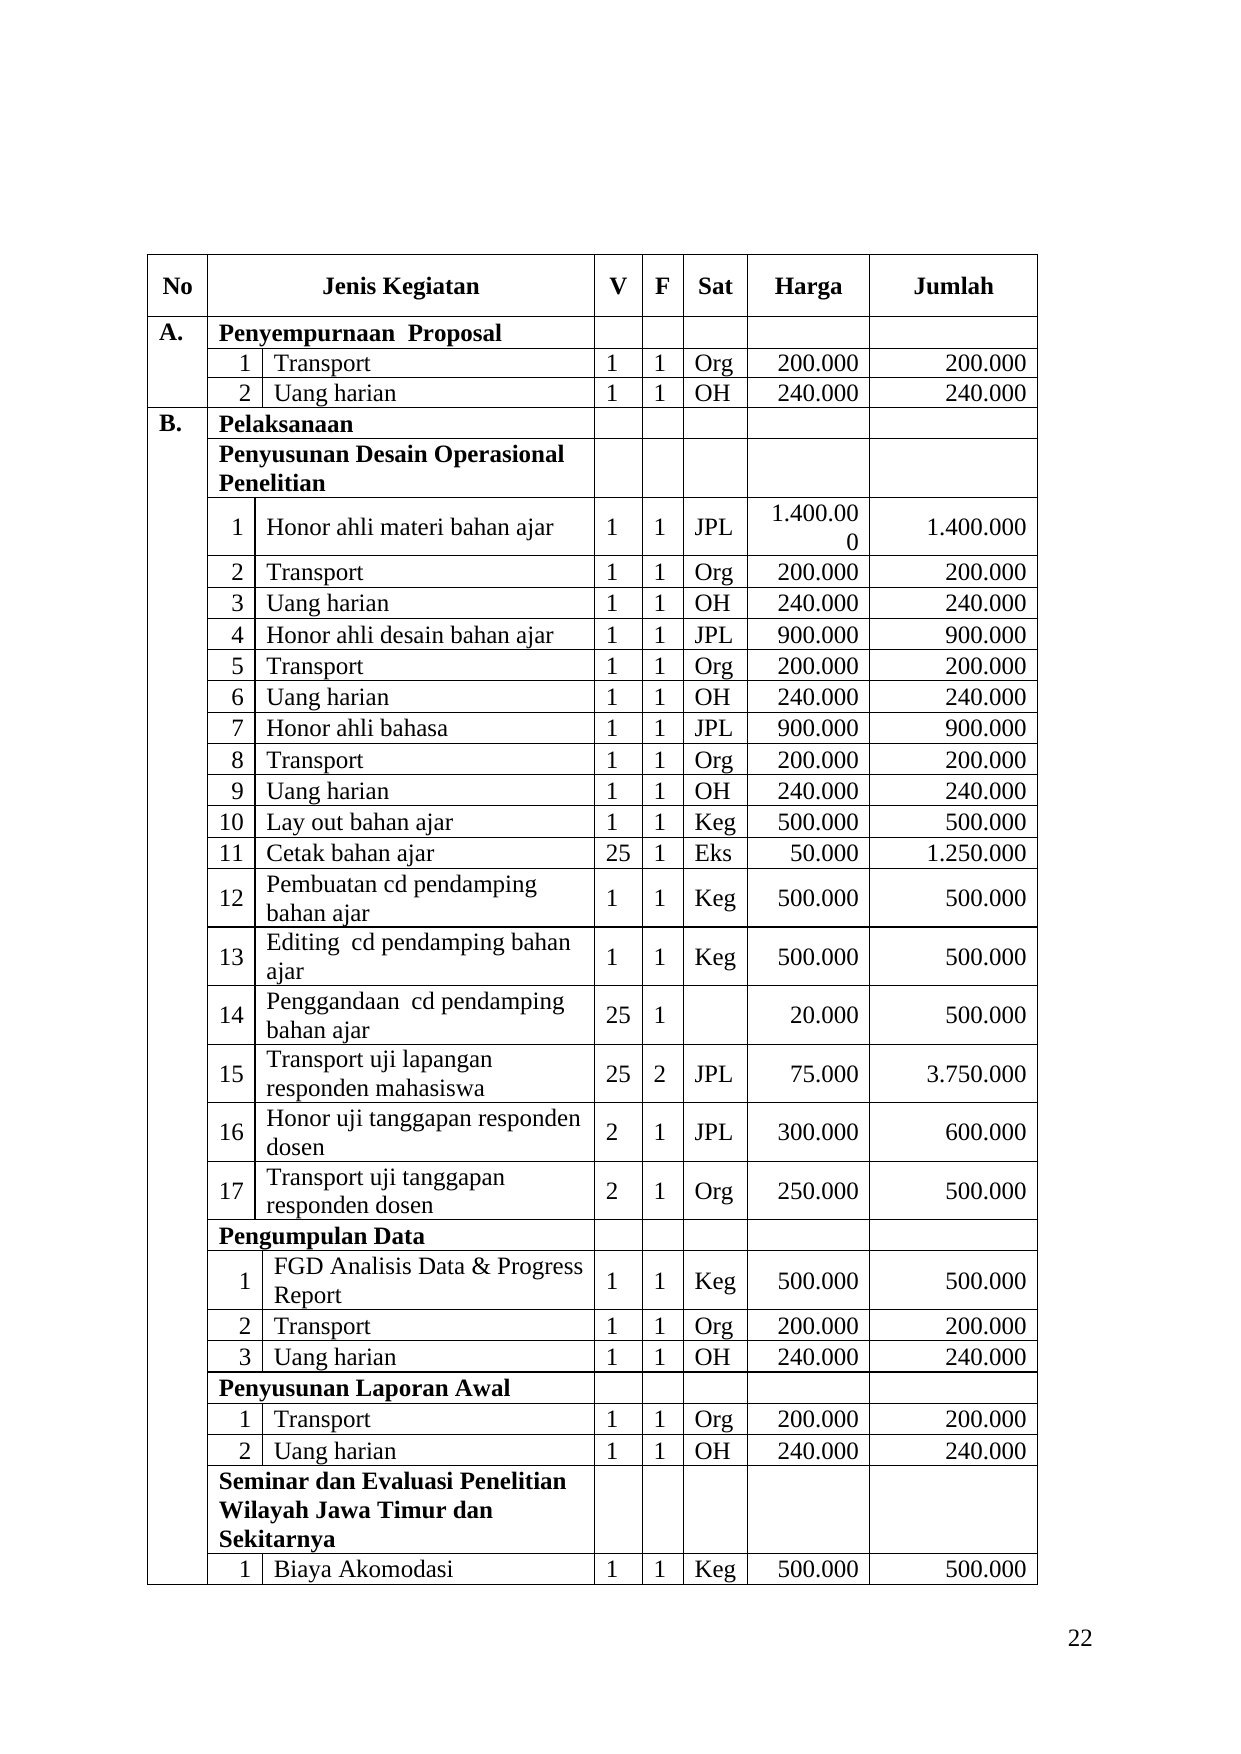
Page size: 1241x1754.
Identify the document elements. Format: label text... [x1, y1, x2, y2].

table_header Harga [748, 255, 869, 316]
table_cell 1 [643, 1103, 683, 1161]
table_cell 500.000 [748, 1554, 869, 1584]
table_cell [643, 439, 683, 497]
table_cell 240.000 [870, 1341, 1037, 1371]
table_cell 1 [208, 349, 262, 377]
table_cell 240.000 [870, 775, 1037, 805]
table_cell Pengumpulan Data [208, 1220, 594, 1250]
table_cell 240.000 [870, 378, 1037, 407]
table_cell Org [684, 349, 747, 377]
table_cell Org [684, 556, 747, 587]
table_cell 25 [595, 986, 642, 1043]
table_cell 500.000 [870, 806, 1037, 837]
table_cell 1 [643, 378, 683, 407]
table_cell 240.000 [748, 588, 869, 618]
table_cell 1 [595, 1251, 642, 1309]
table_cell 25 [595, 1045, 642, 1102]
table_cell 50.000 [748, 838, 869, 868]
table_cell Editing cd pendamping bahan ajar [256, 928, 594, 985]
table_cell 1 [595, 1341, 642, 1371]
table_cell 1 [643, 986, 683, 1043]
table_cell 240.000 [870, 1435, 1037, 1465]
table_cell 14 [208, 986, 254, 1043]
table_cell Org [684, 650, 747, 680]
table_cell 500.000 [870, 986, 1037, 1043]
table_cell 1 [595, 806, 642, 837]
table_cell 1 [643, 681, 683, 712]
table_cell [684, 1373, 747, 1403]
table_cell 200.000 [748, 1404, 869, 1434]
table_cell [870, 439, 1037, 497]
table_cell 200.000 [748, 650, 869, 680]
table_cell 1 [643, 838, 683, 868]
table_cell 300.000 [748, 1103, 869, 1161]
table_cell 1 [208, 1251, 262, 1309]
table_cell [748, 439, 869, 497]
table_cell 1 [595, 1435, 642, 1465]
table_cell 1 [643, 744, 683, 774]
table_cell 200.000 [748, 349, 869, 377]
table_cell Transport [263, 1404, 594, 1434]
table_cell 2 [208, 378, 262, 407]
table_cell [595, 408, 642, 438]
table_cell [595, 1373, 642, 1403]
table_cell Uang harian [263, 378, 594, 407]
table_cell 2 [595, 1103, 642, 1161]
table_cell Uang harian [256, 681, 594, 712]
table_cell 17 [208, 1162, 254, 1219]
table_cell [870, 408, 1037, 438]
table_cell 200.000 [870, 556, 1037, 587]
table_cell 900.000 [748, 619, 869, 649]
table_cell Honor ahli materi bahan ajar [256, 498, 594, 555]
table_cell 1 [643, 1435, 683, 1465]
table_cell Penyusunan Laporan Awal [208, 1373, 594, 1403]
table_cell [748, 1466, 869, 1552]
table_cell Penyusunan Desain Operasional Penelitian [208, 439, 594, 497]
table_cell 1 [595, 650, 642, 680]
table_cell 10 [208, 806, 254, 837]
table_cell Lay out bahan ajar [256, 806, 594, 837]
table_cell Transport [263, 1310, 594, 1340]
table_cell Uang harian [263, 1341, 594, 1371]
table_cell 1 [595, 869, 642, 926]
table_cell 1 [643, 588, 683, 618]
table_cell 2 [595, 1162, 642, 1219]
table_cell 240.000 [870, 681, 1037, 712]
table_header No [148, 255, 207, 316]
table_cell Cetak bahan ajar [256, 838, 594, 868]
table_cell 1 [595, 619, 642, 649]
table_cell 240.000 [748, 378, 869, 407]
table_cell 200.000 [870, 744, 1037, 774]
table_cell 3 [208, 588, 254, 618]
table_cell 600.000 [870, 1103, 1037, 1161]
table_cell [595, 1220, 642, 1250]
table_cell [870, 1373, 1037, 1403]
table_cell [684, 986, 747, 1043]
table_cell Honor ahli desain bahan ajar [256, 619, 594, 649]
table_cell 1 [643, 713, 683, 743]
table_cell [748, 1373, 869, 1403]
table_cell 15 [208, 1045, 254, 1102]
table_cell 3.750.000 [870, 1045, 1037, 1102]
table_cell 200.000 [748, 1310, 869, 1340]
table_cell OH [684, 1341, 747, 1371]
table_cell 1 [595, 713, 642, 743]
table_cell [643, 408, 683, 438]
table_cell [595, 439, 642, 497]
table_cell A. [148, 317, 207, 407]
table_cell 1 [643, 1554, 683, 1584]
table_cell 1 [643, 1404, 683, 1434]
table_cell [870, 1466, 1037, 1552]
table_cell Transport [256, 650, 594, 680]
table_cell 200.000 [748, 744, 869, 774]
table_cell 1 [595, 378, 642, 407]
table_cell 20.000 [748, 986, 869, 1043]
table_cell 900.000 [870, 619, 1037, 649]
table_cell 240.000 [748, 775, 869, 805]
table_cell JPL [684, 619, 747, 649]
table_cell Keg [684, 928, 747, 985]
table_cell 1 [208, 1554, 262, 1584]
table_cell Transport [256, 556, 594, 587]
table_cell Transport [263, 349, 594, 377]
table_cell 12 [208, 869, 254, 926]
table_cell 200.000 [870, 1404, 1037, 1434]
table_cell [684, 408, 747, 438]
table_cell Transport uji tanggapan responden dosen [256, 1162, 594, 1219]
table_cell JPL [684, 1103, 747, 1161]
table_cell 1 [595, 1404, 642, 1434]
table_cell 240.000 [870, 588, 1037, 618]
table_cell 240.000 [748, 681, 869, 712]
table_cell 1 [643, 650, 683, 680]
table_cell 1 [595, 928, 642, 985]
table_cell 1 [595, 588, 642, 618]
table_cell Transport [256, 744, 594, 774]
table_cell 1 [208, 498, 254, 555]
table_cell [684, 439, 747, 497]
table_cell [643, 1466, 683, 1552]
table_cell 1 [595, 556, 642, 587]
table_cell Pelaksanaan [208, 408, 594, 438]
table_cell Uang harian [256, 588, 594, 618]
table_cell 1 [643, 498, 683, 555]
table_cell 1 [595, 498, 642, 555]
table_cell 1 [643, 1251, 683, 1309]
table_cell 500.000 [748, 1251, 869, 1309]
table_cell 1 [595, 681, 642, 712]
table_cell Penyempurnaan Proposal [208, 317, 594, 347]
table_cell 200.000 [870, 1310, 1037, 1340]
table_cell Org [684, 1310, 747, 1340]
table_cell Biaya Akomodasi [263, 1554, 594, 1584]
table_cell Keg [684, 1554, 747, 1584]
table_cell [643, 317, 683, 347]
table_cell 1 [643, 806, 683, 837]
table_cell 1 [643, 869, 683, 926]
table_header V [595, 255, 642, 316]
table_cell 2 [208, 556, 254, 587]
table_cell 1 [643, 775, 683, 805]
table_cell [643, 1220, 683, 1250]
table_cell OH [684, 588, 747, 618]
table_cell Keg [684, 806, 747, 837]
table_cell Org [684, 1162, 747, 1219]
table_cell 500.000 [870, 928, 1037, 985]
table_cell Transport uji lapangan responden mahasiswa [256, 1045, 594, 1102]
table_cell Penggandaan cd pendamping bahan ajar [256, 986, 594, 1043]
table_cell 1 [643, 928, 683, 985]
table_cell Uang harian [256, 775, 594, 805]
table_cell 500.000 [748, 869, 869, 926]
table_cell 500.000 [870, 1251, 1037, 1309]
table_cell 7 [208, 713, 254, 743]
table_cell 5 [208, 650, 254, 680]
table_cell 900.000 [870, 713, 1037, 743]
table_cell Uang harian [263, 1435, 594, 1465]
table_cell 1 [643, 349, 683, 377]
table_cell 500.000 [870, 869, 1037, 926]
table_cell 13 [208, 928, 254, 985]
table_cell [684, 1220, 747, 1250]
table_cell Seminar dan Evaluasi Penelitian Wilayah Jawa Timur dan Sekitarnya [208, 1466, 594, 1552]
table_cell Eks [684, 838, 747, 868]
table_cell 250.000 [748, 1162, 869, 1219]
table_cell 200.000 [870, 349, 1037, 377]
table_cell 500.000 [870, 1162, 1037, 1219]
table_header Jenis Kegiatan [208, 255, 594, 316]
table_cell Org [684, 1404, 747, 1434]
table_cell 1 [595, 1554, 642, 1584]
table_cell OH [684, 378, 747, 407]
table_cell 1.400.000 [870, 498, 1037, 555]
table_cell 1 [595, 775, 642, 805]
table_cell Honor uji tanggapan responden dosen [256, 1103, 594, 1161]
table_cell [748, 408, 869, 438]
table_cell 1 [643, 1162, 683, 1219]
table_cell 3 [208, 1341, 262, 1371]
table_cell OH [684, 1435, 747, 1465]
table_cell [595, 1466, 642, 1552]
table_cell 1 [595, 1310, 642, 1340]
table_cell 1 [643, 556, 683, 587]
table_header Jumlah [870, 255, 1037, 316]
table_cell 1.400.000 [748, 498, 869, 555]
table_cell 500.000 [870, 1554, 1037, 1584]
table_cell JPL [684, 498, 747, 555]
table_cell 25 [595, 838, 642, 868]
table_cell 1 [208, 1404, 262, 1434]
table_cell FGD Analisis Data & Progress Report [263, 1251, 594, 1309]
table_cell Keg [684, 869, 747, 926]
table_cell 500.000 [748, 928, 869, 985]
table_cell 6 [208, 681, 254, 712]
table_cell 1 [643, 1341, 683, 1371]
table_cell 1.250.000 [870, 838, 1037, 868]
table_cell B. [148, 408, 207, 1584]
table_cell [684, 1466, 747, 1552]
table_cell 75.000 [748, 1045, 869, 1102]
table_cell Keg [684, 1251, 747, 1309]
table_cell [748, 317, 869, 347]
table_header F [643, 255, 683, 316]
table_cell Honor ahli bahasa [256, 713, 594, 743]
table_cell Pembuatan cd pendamping bahan ajar [256, 869, 594, 926]
table_cell 1 [595, 349, 642, 377]
table_cell 200.000 [748, 556, 869, 587]
table_cell [595, 317, 642, 347]
table_cell [684, 317, 747, 347]
table_cell OH [684, 681, 747, 712]
table_cell 8 [208, 744, 254, 774]
table_cell 240.000 [748, 1341, 869, 1371]
table_cell JPL [684, 713, 747, 743]
table_cell [643, 1373, 683, 1403]
table_cell 500.000 [748, 806, 869, 837]
table_cell 2 [208, 1435, 262, 1465]
table_cell 2 [208, 1310, 262, 1340]
table_cell [748, 1220, 869, 1250]
table_cell 900.000 [748, 713, 869, 743]
table_cell 200.000 [870, 650, 1037, 680]
table_cell 9 [208, 775, 254, 805]
table_cell JPL [684, 1045, 747, 1102]
table_cell 1 [643, 619, 683, 649]
table_cell 1 [643, 1310, 683, 1340]
table_cell [870, 1220, 1037, 1250]
table_cell 16 [208, 1103, 254, 1161]
table_cell 240.000 [748, 1435, 869, 1465]
table_cell Org [684, 744, 747, 774]
table_cell OH [684, 775, 747, 805]
table_cell [870, 317, 1037, 347]
table_cell 1 [595, 744, 642, 774]
table_header Sat [684, 255, 747, 316]
table_cell 4 [208, 619, 254, 649]
table_cell 11 [208, 838, 254, 868]
table_cell 2 [643, 1045, 683, 1102]
